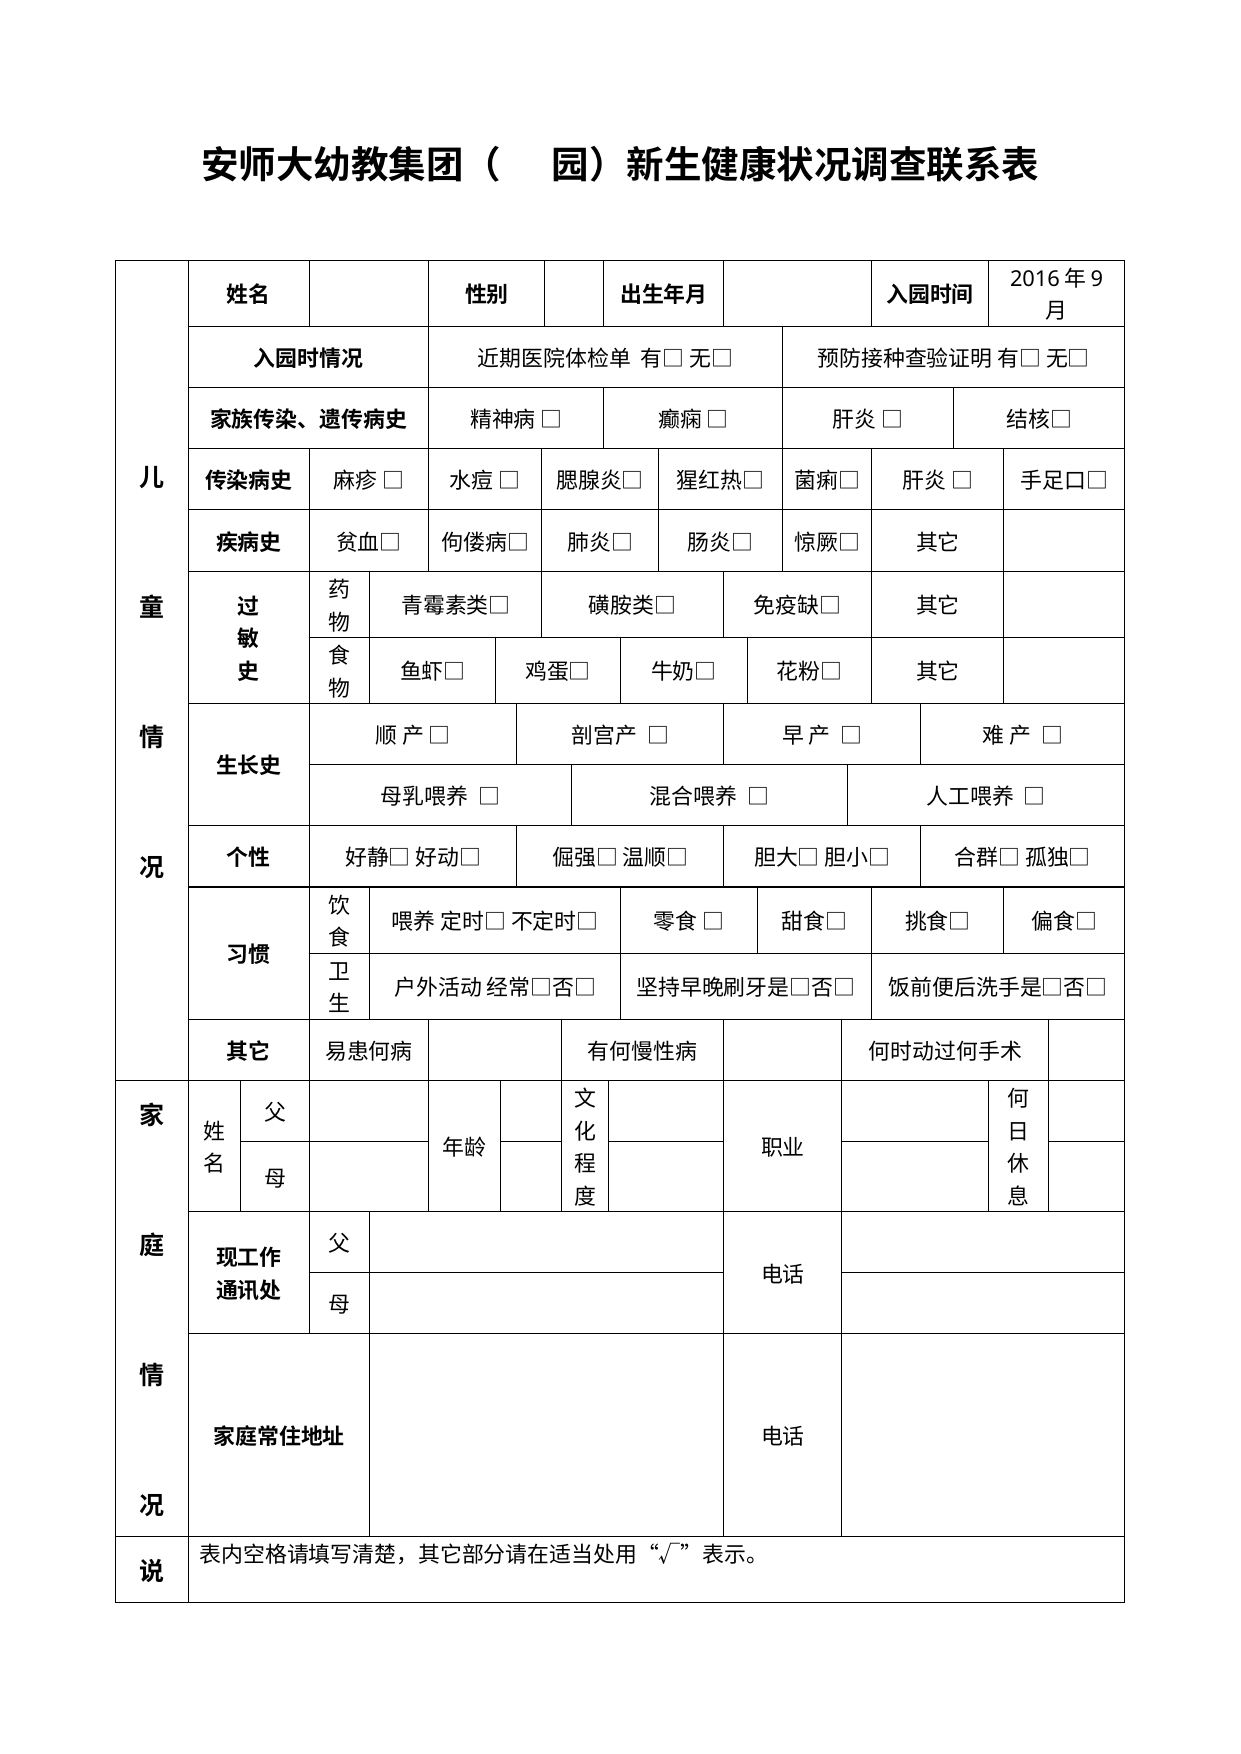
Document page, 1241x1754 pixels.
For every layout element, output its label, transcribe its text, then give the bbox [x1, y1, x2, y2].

table_cell 现工作 通讯处 [189, 1212, 309, 1333]
table_cell 饮食 [310, 888, 369, 952]
table_cell [501, 1142, 561, 1211]
table_cell 腮腺炎□ [542, 449, 658, 509]
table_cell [189, 1537, 1124, 1602]
table_cell [609, 1081, 723, 1141]
table_header 性别 [429, 261, 544, 326]
table_cell 过 敏 史 [189, 572, 309, 703]
table_cell 食物 [310, 638, 369, 703]
table_cell 何时动过何手术 [842, 1020, 1048, 1080]
table_cell 生长史 [189, 704, 309, 825]
table_cell 父 [241, 1081, 309, 1141]
table_cell [310, 1142, 428, 1211]
table_cell 坚持早晚刷牙是□否□ [621, 954, 871, 1018]
table_cell [842, 1142, 988, 1211]
table_cell 剖宫产 □ [517, 704, 723, 764]
table_cell 牛奶□ [621, 638, 747, 703]
table_header [310, 261, 428, 326]
table_cell [724, 1020, 841, 1080]
table_cell [842, 1081, 988, 1141]
table_cell 母 [241, 1142, 309, 1211]
table_cell 鸡蛋□ [496, 638, 620, 703]
table_cell [1049, 1020, 1124, 1080]
table_cell 家族传染、遗传病史 [189, 388, 428, 448]
table_cell 家 庭 情 况 [116, 1081, 188, 1536]
table_cell 其它 [872, 572, 1003, 637]
text 安师大幼教集团（ 园）新生健康状况调查联系表 [118, 129, 1122, 194]
table_cell 鱼虾□ [370, 638, 495, 703]
table_cell 姓名 [189, 1081, 240, 1211]
table_cell 零食 □ [621, 888, 757, 952]
table_cell 水痘 □ [429, 449, 541, 509]
table_cell 早 产 □ [724, 704, 920, 764]
table_cell 好静□ 好动□ [310, 826, 516, 886]
table_cell 肝炎 □ [783, 388, 953, 448]
table_header 2016年9月 [989, 261, 1124, 326]
table_cell 预防接种查验证明 有□ 无□ [783, 327, 1124, 387]
table_cell 喂养 定时□ 不定时□ [370, 888, 620, 952]
table_cell [370, 1334, 723, 1536]
table_cell 年龄 [429, 1081, 500, 1211]
table_cell 倔强□ 温顺□ [517, 826, 723, 886]
table_cell 传染病史 [189, 449, 309, 509]
table_cell 肺炎□ [542, 510, 658, 571]
table_cell 青霉素类□ [370, 572, 541, 637]
table_cell 偏食□ [1004, 888, 1124, 952]
table_cell 饭前便后洗手是□否□ [872, 954, 1124, 1018]
table_cell 挑食□ [872, 888, 1003, 952]
table_cell 顺 产 □ [310, 704, 516, 764]
table_cell 说 明 [116, 1537, 188, 1602]
table_cell 其它 [872, 510, 1003, 571]
table_cell 合群□ 孤独□ [921, 826, 1124, 886]
table_cell [1004, 638, 1124, 703]
table_cell 人工喂养 □ [848, 765, 1124, 825]
table_header 入园时间 [872, 261, 988, 326]
table_header 儿 童 情 况 [116, 261, 188, 1080]
table_header 出生年月 [604, 261, 723, 326]
table_cell 个性 [189, 826, 309, 886]
table_cell 入园时情况 [189, 327, 428, 387]
table_cell 混合喂养 □ [572, 765, 847, 825]
table_cell [1049, 1142, 1124, 1211]
table_cell [842, 1334, 1124, 1536]
table_cell 结核□ [954, 388, 1124, 448]
table_cell 文化程度 [562, 1081, 608, 1211]
table_cell 母乳喂养 □ [310, 765, 571, 825]
table_cell 电话 [724, 1334, 841, 1536]
table_cell 其它 [872, 638, 1003, 703]
table_cell 家庭常住地址 [189, 1334, 369, 1536]
table_cell 麻疹 □ [310, 449, 428, 509]
table_cell 近期医院体检单 有□ 无□ [429, 327, 782, 387]
table_cell 肝炎 □ [872, 449, 1003, 509]
table_cell [1049, 1081, 1124, 1141]
table_cell [501, 1081, 561, 1141]
table_cell [429, 1020, 561, 1080]
table_cell 药物 [310, 572, 369, 637]
table_cell [609, 1142, 723, 1211]
table_cell 菌痢□ [783, 449, 871, 509]
table_cell [1004, 572, 1124, 637]
table_cell 惊厥□ [783, 510, 871, 571]
table_cell 有何慢性病 [562, 1020, 723, 1080]
table_cell 习惯 [189, 888, 309, 1018]
table_cell 甜食□ [758, 888, 871, 952]
table_cell 佝偻病□ [429, 510, 541, 571]
table_cell 胆大□ 胆小□ [724, 826, 920, 886]
table_cell 易患何病 [310, 1020, 428, 1080]
table_cell 免疫缺□ [724, 572, 871, 637]
table_cell 户外活动 经常□否□ [370, 954, 620, 1018]
table_cell 卫生 [310, 954, 369, 1018]
table_cell 职业 [724, 1081, 841, 1211]
table_cell 手足口□ [1004, 449, 1124, 509]
table_cell [370, 1273, 723, 1333]
table_cell 肠炎□ [659, 510, 782, 571]
table_cell 贫血□ [310, 510, 428, 571]
table_cell 花粉□ [748, 638, 871, 703]
table_cell 精神病 □ [429, 388, 603, 448]
table_cell [1004, 510, 1124, 571]
table_cell 癫痫 □ [604, 388, 782, 448]
table_header [545, 261, 603, 326]
table_cell [310, 1081, 428, 1141]
table_cell 何日休息 [989, 1081, 1048, 1211]
table_header [724, 261, 871, 326]
table_cell 电话 [724, 1212, 841, 1333]
table_cell [370, 1212, 723, 1272]
table_cell 父 [310, 1212, 369, 1272]
table_cell 其它 [189, 1020, 309, 1080]
table_cell [842, 1273, 1124, 1333]
table_cell 难 产 □ [921, 704, 1124, 764]
table_cell 疾病史 [189, 510, 309, 571]
table_cell [842, 1212, 1124, 1272]
table_cell 磺胺类□ [542, 572, 723, 637]
table_cell 母 [310, 1273, 369, 1333]
table_header 姓名 [189, 261, 309, 326]
table_cell 猩红热□ [659, 449, 782, 509]
